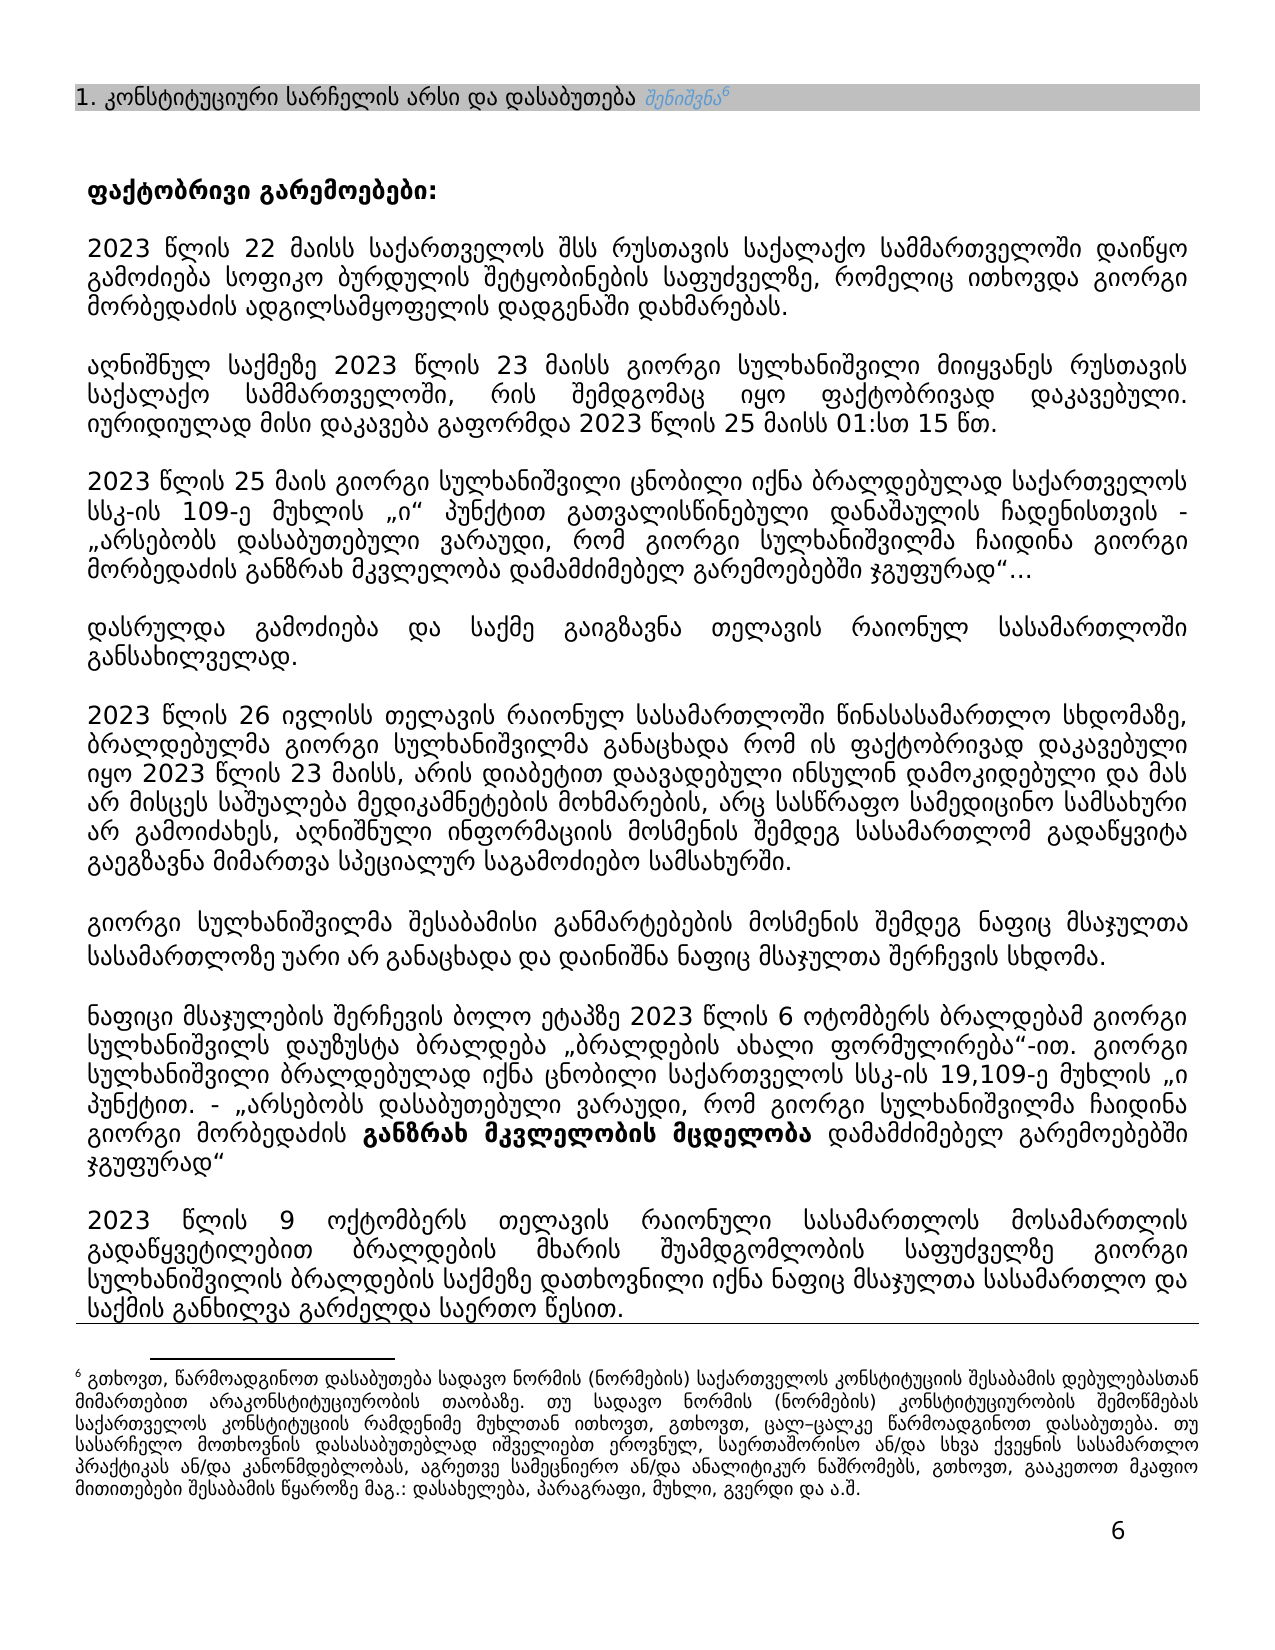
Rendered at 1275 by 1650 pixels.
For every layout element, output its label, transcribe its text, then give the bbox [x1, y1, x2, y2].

text 1. კონსტიტუციური სარჩელის არსი და დასაბუთება შენიშვნა [75, 84, 1200, 111]
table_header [76, 176, 1199, 1323]
